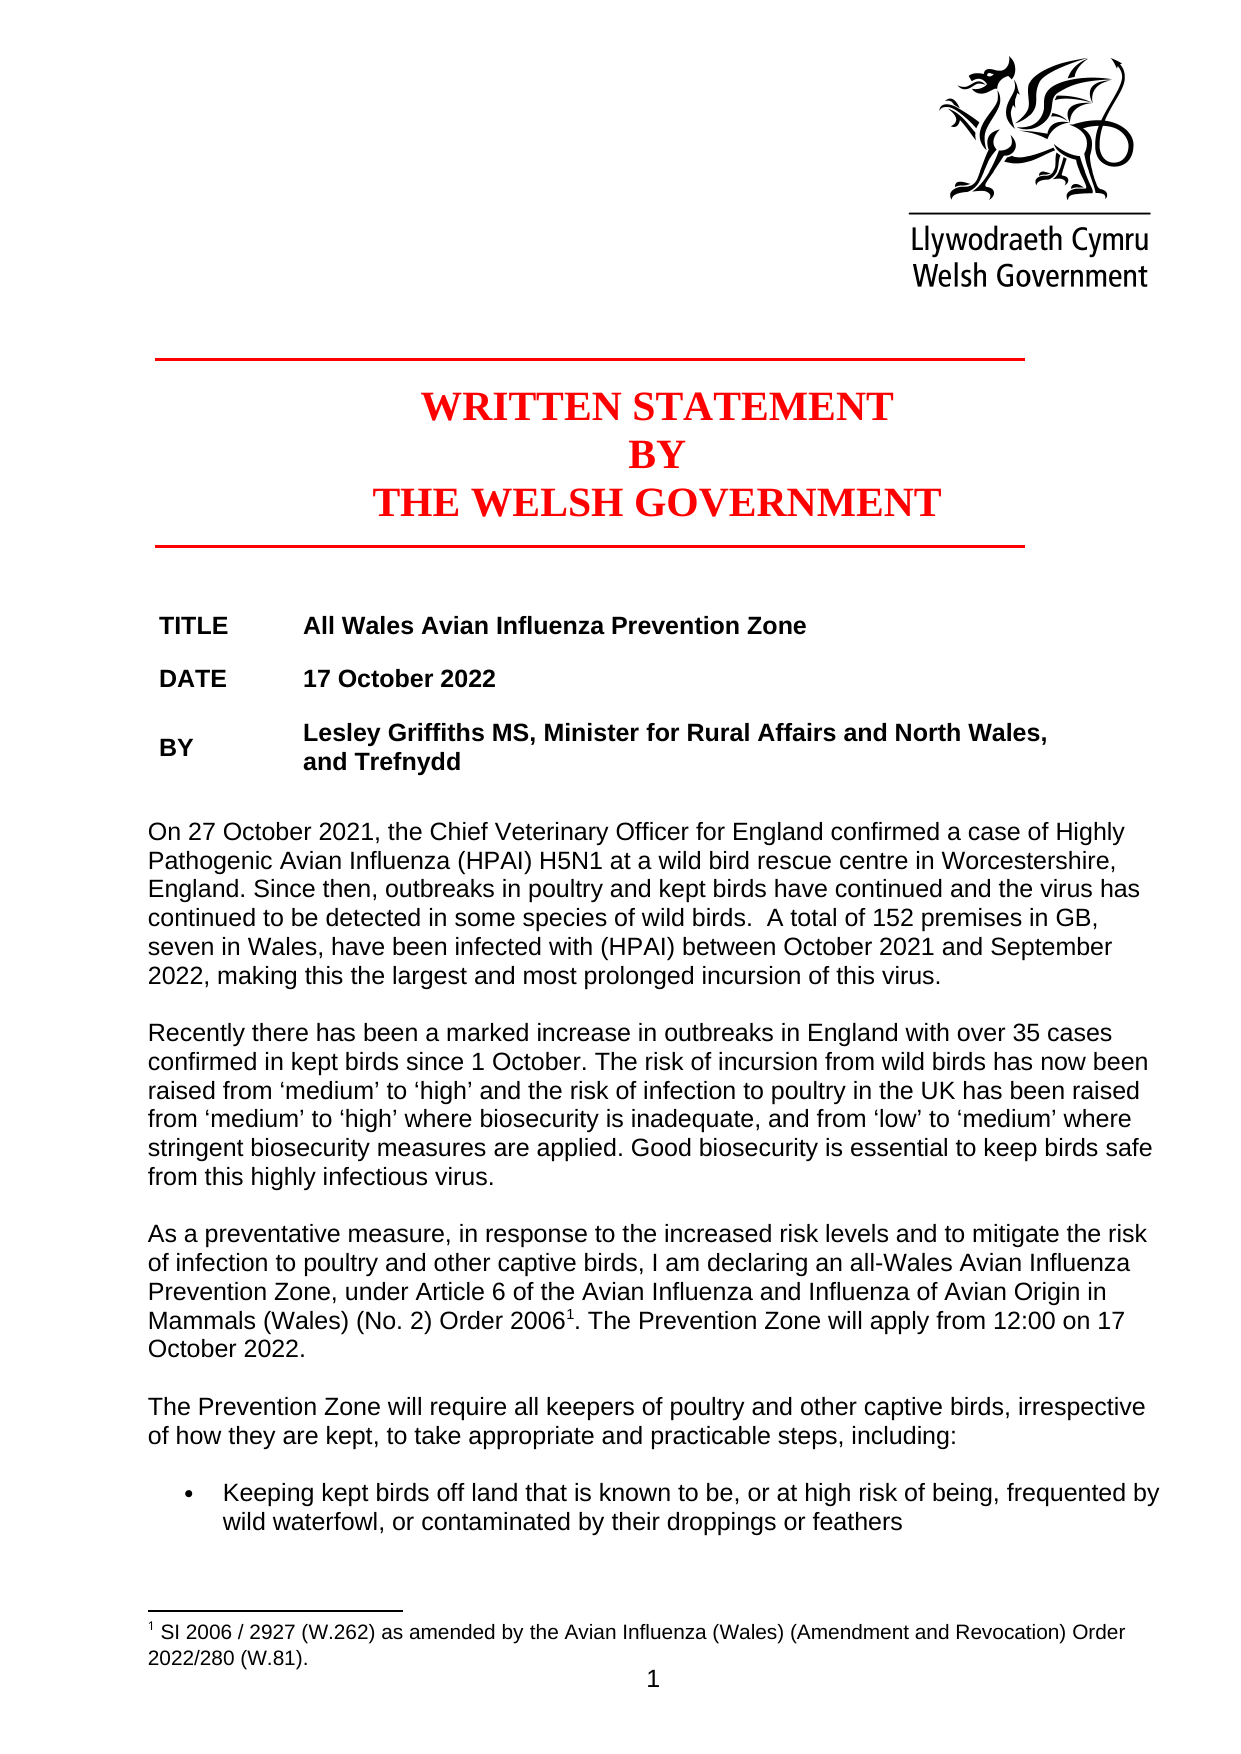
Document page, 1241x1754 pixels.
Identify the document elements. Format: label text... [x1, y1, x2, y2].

table_header TITLE [148, 557, 292, 652]
subtitle THE WELSH GOVERNMENT [148, 478, 1166, 526]
table_cell BY [148, 706, 292, 788]
table_cell Lesley Griffiths MS, Minister for Rural Affairs and North Wales, and Trefnydd [292, 706, 1089, 788]
text The Prevention Zone will require all keepers of poultry and other captive birds, irrespective of how they are kept, to take appropriate and practicable steps, including: [148, 1392, 1166, 1449]
text As a preventative measure, in response to the increased risk levels and to mitigate the risk of infection to poultry and other captive birds, I am declaring an all-Wales Avian Influenza Prevention Zone, under Article 6 of the Avian Influenza and Influenza of Avian Origin in Mammals (Wales) (No. 2) Order 2006. The Prevention Zone will apply from 12:00 on 17 October 2022. [148, 1219, 1166, 1363]
subtitle WRITTEN STATEMENT [148, 382, 1166, 430]
table_header All Wales Avian Influenza Prevention Zone [292, 557, 1089, 652]
picture [908, 56, 1151, 287]
list Keeping kept birds off land that is known to be, or at high risk of being, frequented by wild waterfowl, or contaminated by their droppings or feathers [185, 1478, 1166, 1536]
table_cell 17 October 2022 [292, 652, 1089, 706]
table_cell DATE [148, 652, 292, 706]
text Recently there has been a marked increase in outbreaks in England with over 35 cases confirmed in kept birds since 1 October. The risk of incursion from wild birds has now been raised from ‘medium’ to ‘high’ and the risk of infection to poultry in the UK has been raised from ‘medium’ to ‘high’ where biosecurity is inadequate, and from ‘low’ to ‘medium’ where stringent biosecurity measures are applied. Good biosecurity is essential to keep birds safe from this highly infectious virus. [148, 1018, 1166, 1191]
text On 27 October 2021, the Chief Veterinary Officer for England confirmed a case of Highly Pathogenic Avian Influenza (HPAI) H5N1 at a wild bird rescue centre in Worcestershire, England. Since then, outbreaks in poultry and kept birds have continued and the virus has continued to be detected in some species of wild birds. A total of 152 premises in GB, seven in Wales, have been infected with (HPAI) between October 2021 and September 2022, making this the largest and most prolonged incursion of this virus. [148, 817, 1166, 989]
subtitle BY [148, 430, 1166, 478]
